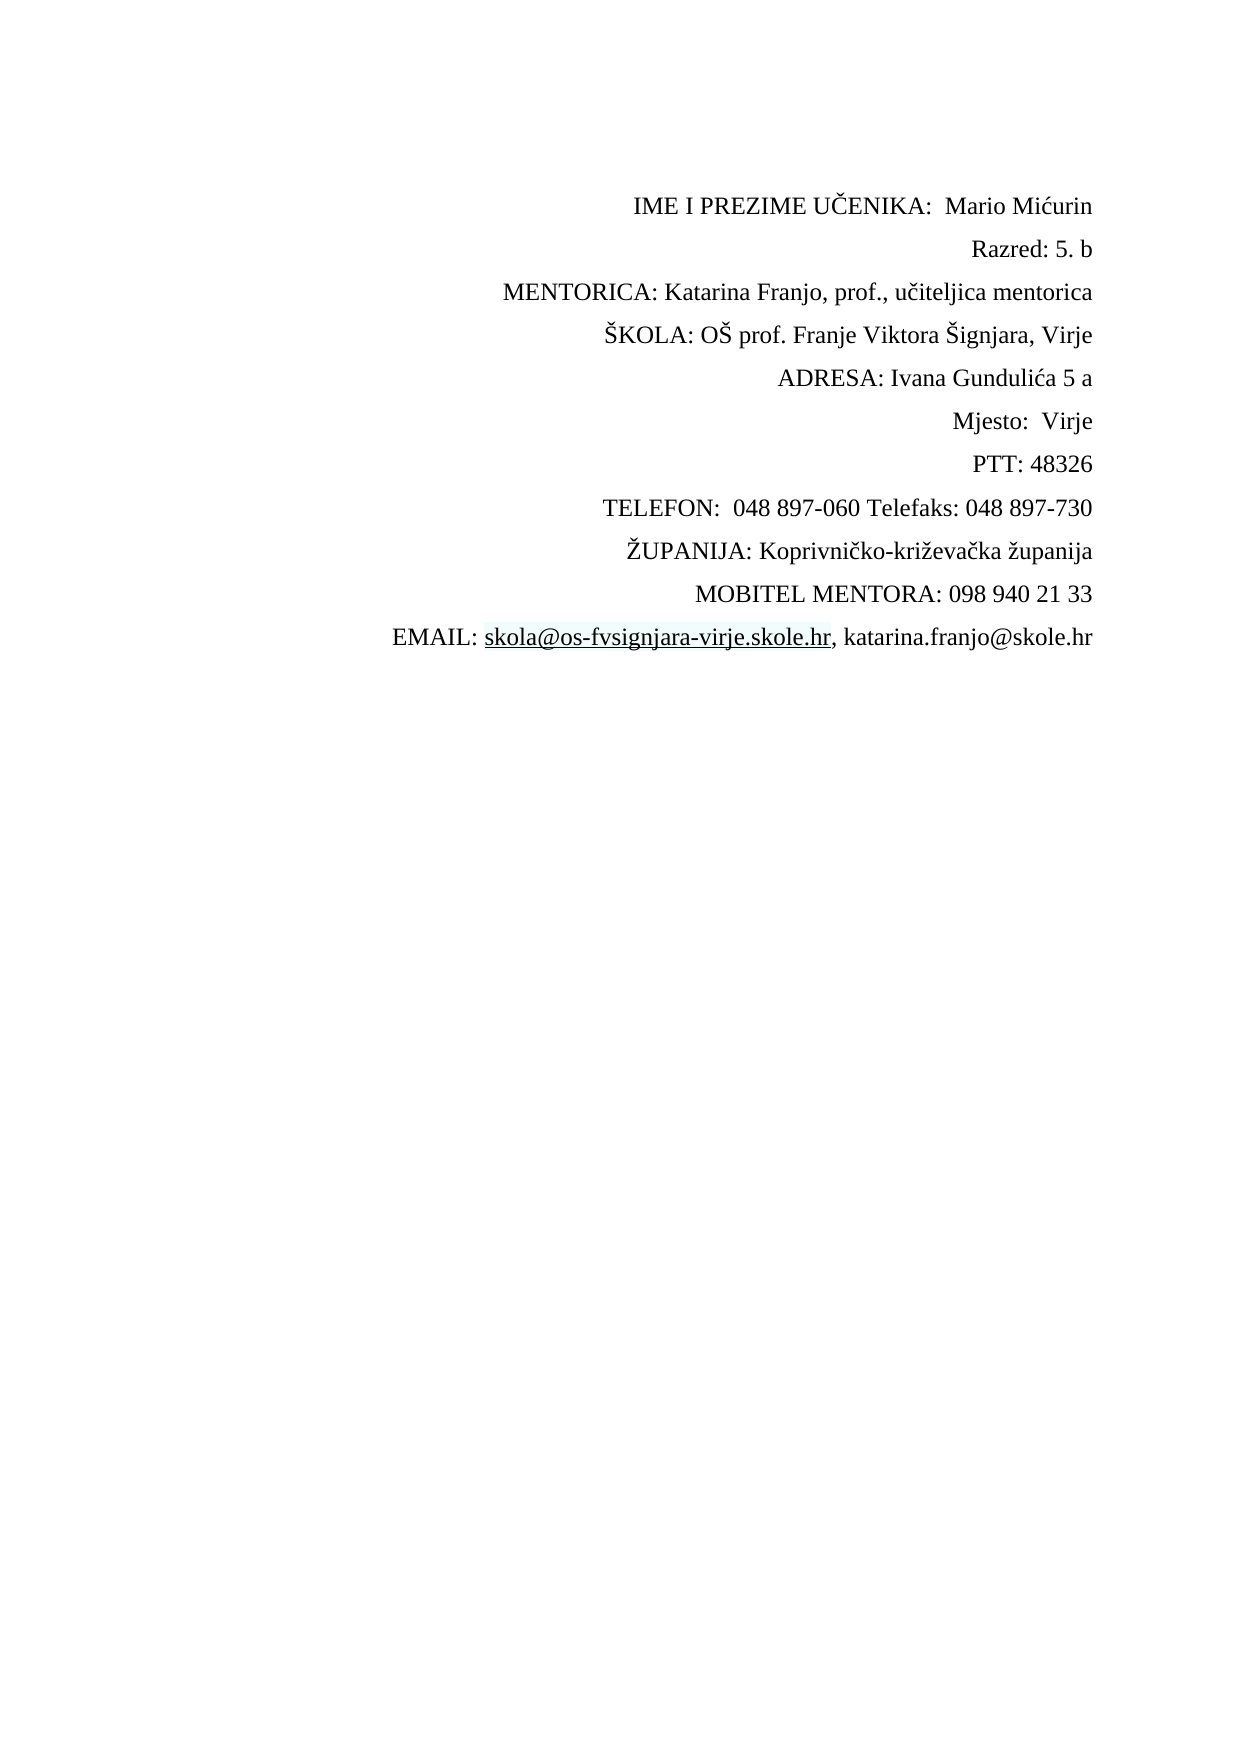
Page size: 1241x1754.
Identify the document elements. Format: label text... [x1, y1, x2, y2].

text PTT: 48326 [148, 449, 1093, 478]
text ŽUPANIJA: Koprivničko-križevačka županija [148, 536, 1093, 564]
text IME I PREZIME UČENIKA: Mario Mićurin [148, 191, 1093, 219]
text MOBITEL MENTORA: 098 940 21 33 [148, 579, 1093, 608]
text Mjesto: Virje [148, 406, 1093, 435]
text MENTORICA: Katarina Franjo, prof., učiteljica mentorica [148, 277, 1093, 306]
text TELEFON: 048 897-060 Telefaks: 048 897-730 [148, 493, 1093, 521]
text EMAIL: skola@os-fvsignjara-virje.skole.hr, katarina.franjo@skole.hr [831, 622, 1093, 651]
text Razred: 5. b [148, 234, 1093, 263]
text EMAIL: skola@os-fvsignjara-virje.skole.hr, katarina.franjo@skole.hr [148, 622, 484, 651]
text ADRESA: Ivana Gundulića 5 a [148, 363, 1093, 392]
text ŠKOLA: OŠ prof. Franje Viktora Šignjara, Virje [148, 320, 1093, 349]
